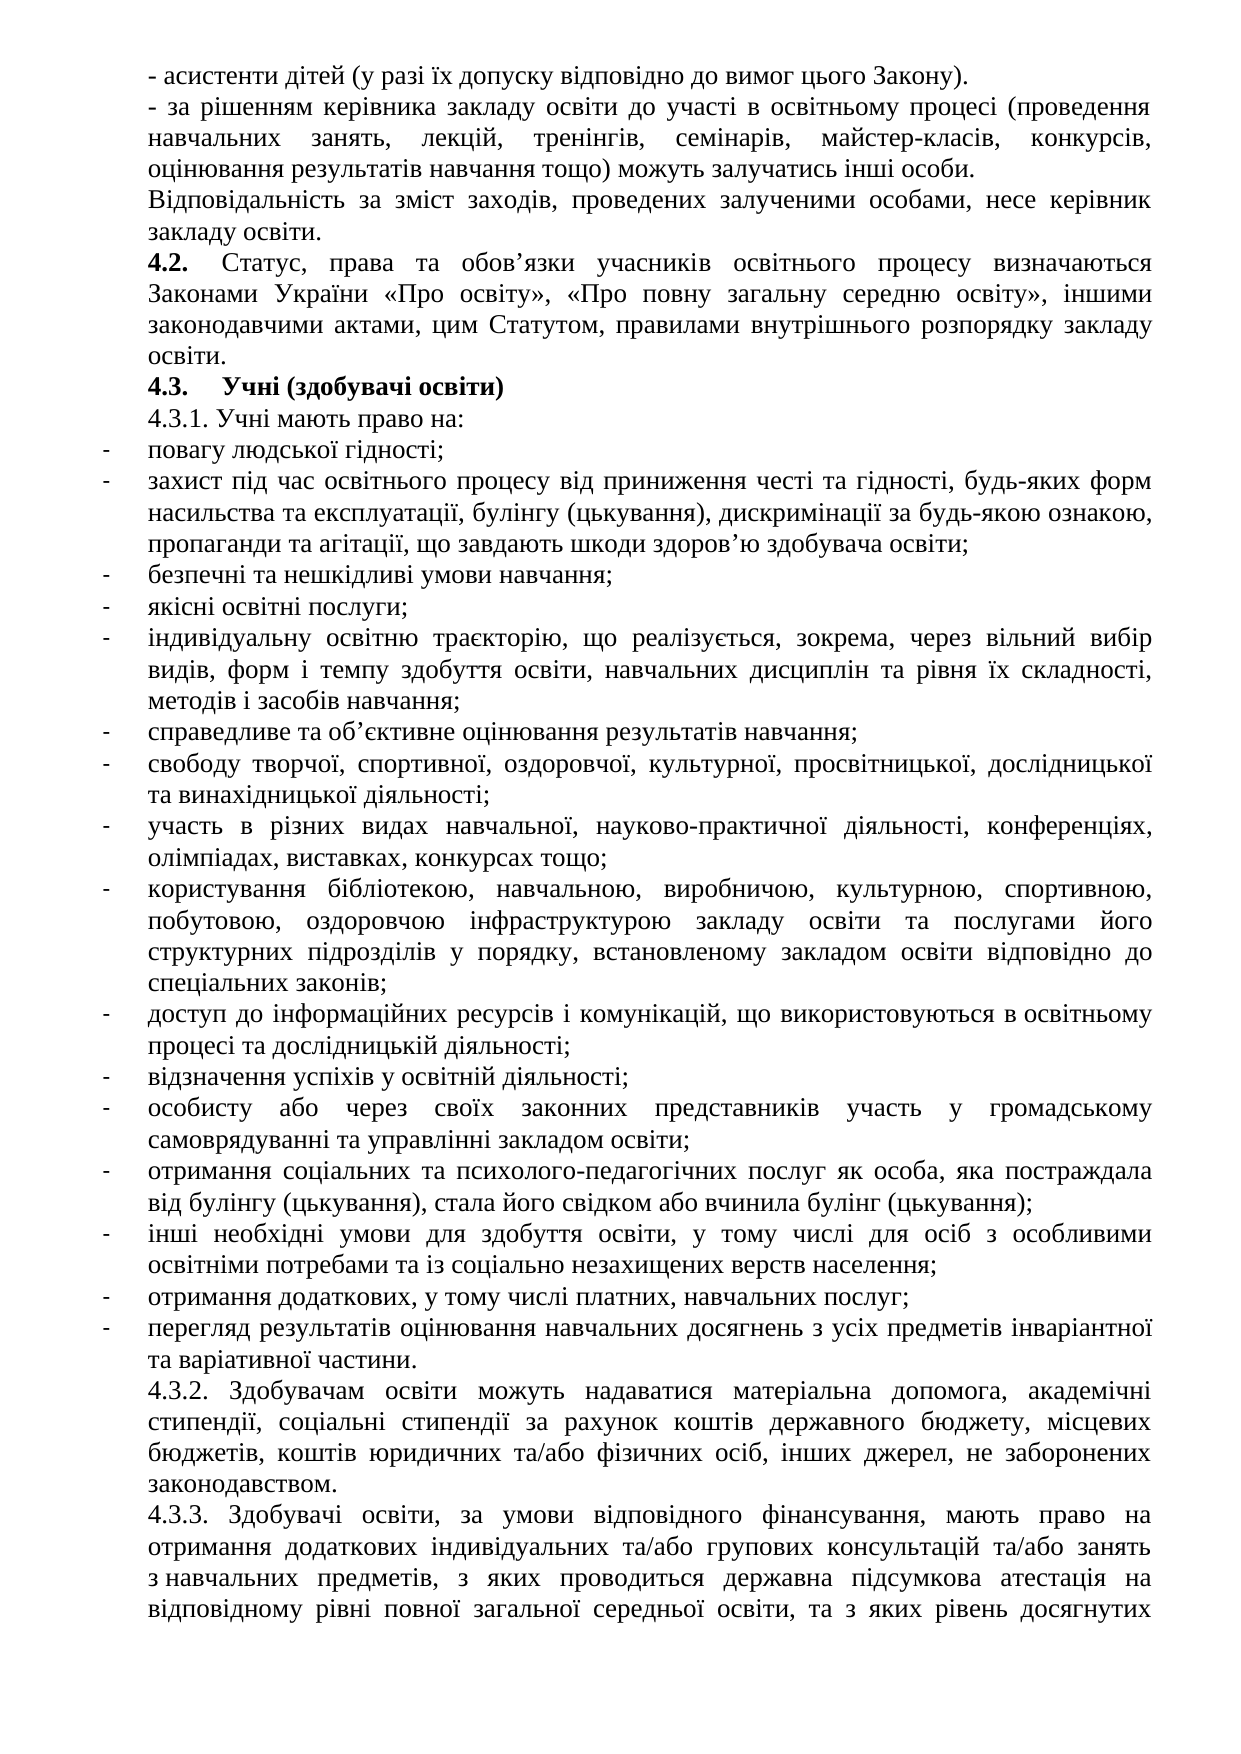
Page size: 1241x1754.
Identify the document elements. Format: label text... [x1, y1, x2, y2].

list індивідуальну освітню траєкторію, що реалізується, зокрема, через вільний вибір видів, форм і темпу здобуття освіти, навчальних дисциплін та рівня їх складності, методів і засобів навчання; [110, 621, 1152, 715]
list особисту або через своїх законних представників участь у громадському самоврядуванні та управлінні закладом освіти; [110, 1091, 1152, 1154]
list участь в різних видах навчальної, науково-практичної діяльності, конференціях, олімпіадах, виставках, конкурсах тощо; [110, 809, 1152, 872]
text 4.3.2. Здобувачам освіти можуть надаватися матеріальна допомога, академічні стипендії, соціальні стипендії за рахунок коштів державного бюджету, місцевих бюджетів, коштів юридичних та/або фізичних осіб, інших джерел, не заборонених законодавством. [148, 1374, 1152, 1498]
text 4.3.1. Учні мають право на: [148, 402, 1152, 433]
list якісні освітні послуги; [110, 590, 1152, 621]
text Відповідальність за зміст заходів, проведених залученими особами, несе керівник закладу освіти. [148, 184, 1152, 246]
list інші необхідні умови для здобуття освіти, у тому числі для осіб з особливими освітніми потребами та із соціально незахищених верств населення; [110, 1217, 1152, 1279]
list отримання соціальних та психолого-педагогічних послуг як особа, яка постраждала від булінгу (цькування), стала його свідком або вчинила булінг (цькування); [110, 1154, 1152, 1217]
list відзначення успіхів у освітній діяльності; [110, 1060, 1152, 1091]
list отримання додаткових, у тому числі платних, навчальних послуг; [110, 1279, 1152, 1311]
list доступ до інформаційних ресурсів і комунікацій, що використовуються в освітньому процесі та дослідницькій діяльності; [110, 997, 1152, 1060]
list користування бібліотекою, навчальною, виробничою, культурною, спортивною, побутовою, оздоровчою інфраструктурою закладу освіти та послугами його структурних підрозділів у порядку, встановленому закладом освіти відповідно до спеціальних законів; [110, 872, 1152, 997]
list захист під час освітнього процесу від приниження честі та гідності, будь-яких форм насильства та експлуатації, булінгу (цькування), дискримінації за будь-якою ознакою, пропаганди та агітації, що завдають шкоди здоров’ю здобувача освіти; [110, 464, 1152, 558]
text 4.3. Учні (здобувачі освіти) [148, 371, 1152, 402]
text - за рішенням керівника закладу освіти до участі в освітньому процесі (проведення навчальних занять, лекцій, тренінгів, семінарів, майстер-класів, конкурсів, оцінювання результатів навчання тощо) можуть залучатись інші особи. [148, 90, 1152, 184]
text - асистенти дітей (у разі їх допуску відповідно до вимог цього Закону). [148, 59, 1152, 90]
text 4.2. Статус, права та обов’язки учасників освітнього процесу визначаються Законами України «Про освіту», «Про повну загальну середню освіту», іншими законодавчими актами, цим Статутом, правилами внутрішнього розпорядку закладу освіти. [148, 246, 1152, 371]
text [148, 1498, 1152, 1623]
list справедливе та об’єктивне оцінювання результатів навчання; [110, 715, 1152, 747]
list свободу творчої, спортивної, оздоровчої, культурної, просвітницької, дослідницької та винахідницької діяльності; [110, 747, 1152, 809]
list безпечні та нешкідливі умови навчання; [110, 558, 1152, 590]
list повагу людської гідності; [110, 433, 1152, 464]
list перегляд результатів оцінювання навчальних досягнень з усіх предметів інваріантної та варіативної частини. [110, 1311, 1152, 1374]
